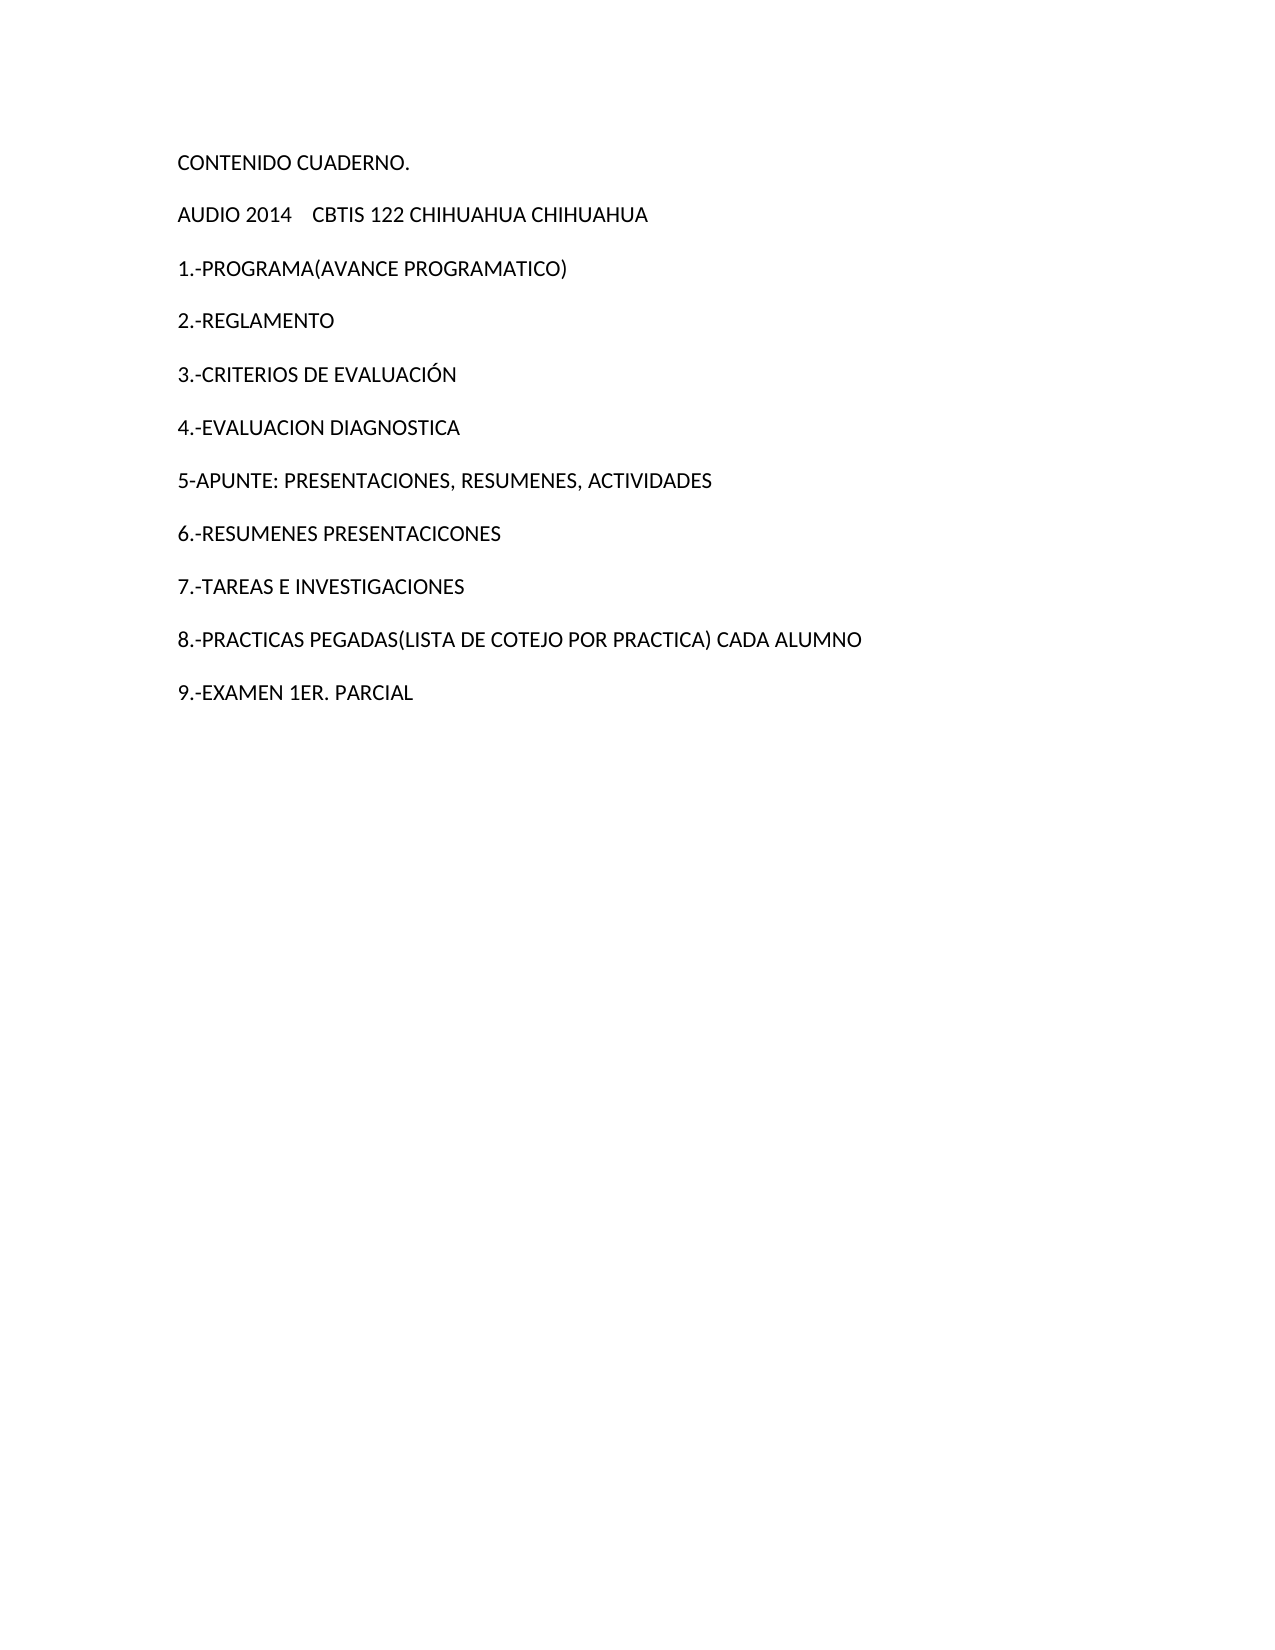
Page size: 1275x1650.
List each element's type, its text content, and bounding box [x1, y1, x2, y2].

text 2.-REGLAMENTO [177, 307, 1098, 335]
text 7.-TAREAS E INVESTIGACIONES [177, 572, 1098, 600]
text 4.-EVALUACION DIAGNOSTICA [177, 413, 1098, 441]
text AUDIO 2014 CBTIS 122 CHIHUAHUA CHIHUAHUA [177, 201, 1098, 229]
text 1.-PROGRAMA(AVANCE PROGRAMATICO) [177, 254, 1098, 282]
text 6.-RESUMENES PRESENTACICONES [177, 519, 1098, 547]
text 3.-CRITERIOS DE EVALUACIÓN [177, 360, 1098, 388]
text 9.-EXAMEN 1ER. PARCIAL [177, 678, 1098, 706]
text CONTENIDO CUADERNO. [177, 148, 1098, 176]
text 8.-PRACTICAS PEGADAS(LISTA DE COTEJO POR PRACTICA) CADA ALUMNO [177, 625, 1098, 653]
text 5-APUNTE: PRESENTACIONES, RESUMENES, ACTIVIDADES [177, 466, 1098, 494]
